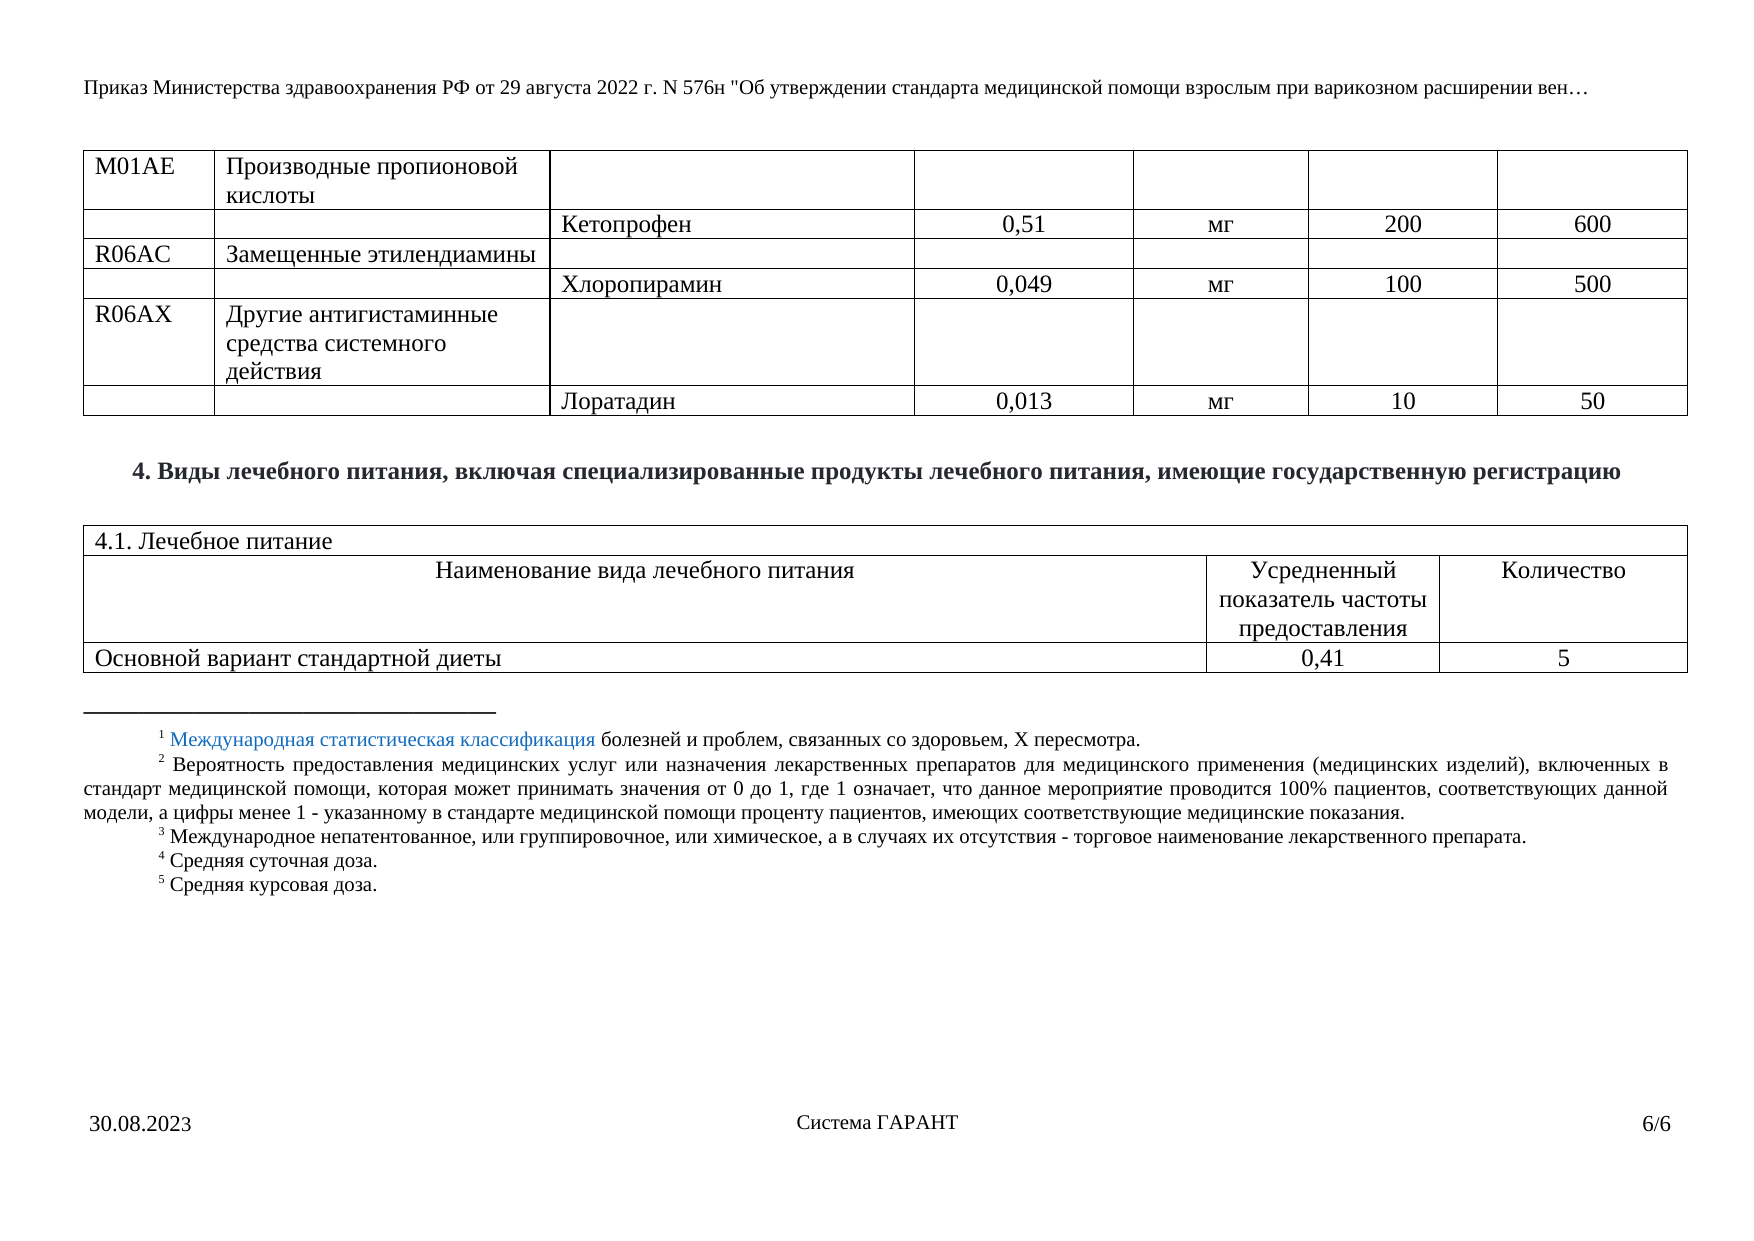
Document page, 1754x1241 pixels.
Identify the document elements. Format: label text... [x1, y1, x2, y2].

table_cell 0,51 [915, 210, 1133, 238]
table_cell [215, 269, 549, 298]
table_cell [84, 269, 214, 298]
table_cell мг [1134, 269, 1308, 298]
table_cell М01АЕ [84, 151, 214, 208]
table_cell Основной вариант стандартной диеты [84, 643, 1206, 672]
table_cell 200 [1309, 210, 1497, 238]
table_cell [915, 151, 1133, 208]
table_cell 100 [1309, 269, 1497, 298]
table_cell [1134, 151, 1308, 208]
table_cell [1498, 239, 1687, 268]
table_cell [915, 299, 1133, 385]
table_cell 600 [1498, 210, 1687, 238]
table_cell Замещенные этилендиамины [215, 239, 549, 268]
table_cell [84, 386, 214, 415]
table_cell [551, 299, 914, 385]
table_cell Лоратадин [551, 386, 914, 415]
text 2 Вероятность предоставления медицинских услуг или назначения лекарственных препаратов для медицинского применения (медицинских изделий), включенных в стандарт медицинской помощи, которая может принимать значения от 0 до 1, где 1 означает, что данное мероприятие проводится 100% пациентов, соответствующих данной модели, а цифры менее 1 - указанному в стандарте медицинской помощи проценту пациентов, имеющих соответствующие медицинские показания. [83, 751, 1671, 824]
table_cell [1498, 151, 1687, 208]
table_cell 50 [1498, 386, 1687, 415]
table_cell 500 [1498, 269, 1687, 298]
table_cell Количество [1440, 556, 1687, 642]
table_cell Наименование вида лечебного питания [84, 556, 1206, 642]
subtitle 4. Виды лечебного питания, включая специализированные продукты лечебного питания, имеющие государственную регистрацию [83, 456, 1671, 485]
table_cell мг [1134, 210, 1308, 238]
table_cell [551, 151, 914, 208]
table_cell мг [1134, 386, 1308, 415]
table_cell 10 [1309, 386, 1497, 415]
table_cell [915, 239, 1133, 268]
table_cell 0,013 [915, 386, 1133, 415]
text 4 Средняя суточная доза. [83, 848, 1671, 872]
table_cell [215, 386, 549, 415]
table_cell Хлоропирамин [551, 269, 914, 298]
table_cell [1134, 239, 1308, 268]
table_cell [551, 239, 914, 268]
text 5 Средняя курсовая доза. [83, 872, 1671, 896]
table_cell R06AC [84, 239, 214, 268]
table_cell Другие антигистаминные средства системного действия [215, 299, 549, 385]
table_cell Кетопрофен [551, 210, 914, 238]
table_cell [215, 210, 549, 238]
table_cell [1309, 151, 1497, 208]
table_header 4.1. Лечебное питание [84, 526, 1687, 554]
table_cell [84, 210, 214, 238]
table_cell 5 [1440, 643, 1687, 672]
table_cell Производные пропионовой кислоты [215, 151, 549, 208]
table_cell 0,049 [915, 269, 1133, 298]
text 3 Международное непатентованное, или группировочное, или химическое, а в случаях их отсутствия - торговое наименование лекарственного препарата. [83, 824, 1671, 848]
table_cell [1134, 299, 1308, 385]
text ────────────────────────────── [83, 701, 1671, 727]
table_cell R06AX [84, 299, 214, 385]
table_cell [1498, 299, 1687, 385]
text 1 Международная статистическая классификация болезней и проблем, связанных со здоровьем, X пересмотра. [83, 727, 1671, 751]
table_cell [1309, 299, 1497, 385]
table_cell Усредненный показатель частоты предоставления [1207, 556, 1439, 642]
table_cell [1309, 239, 1497, 268]
table_cell 0,41 [1207, 643, 1439, 672]
